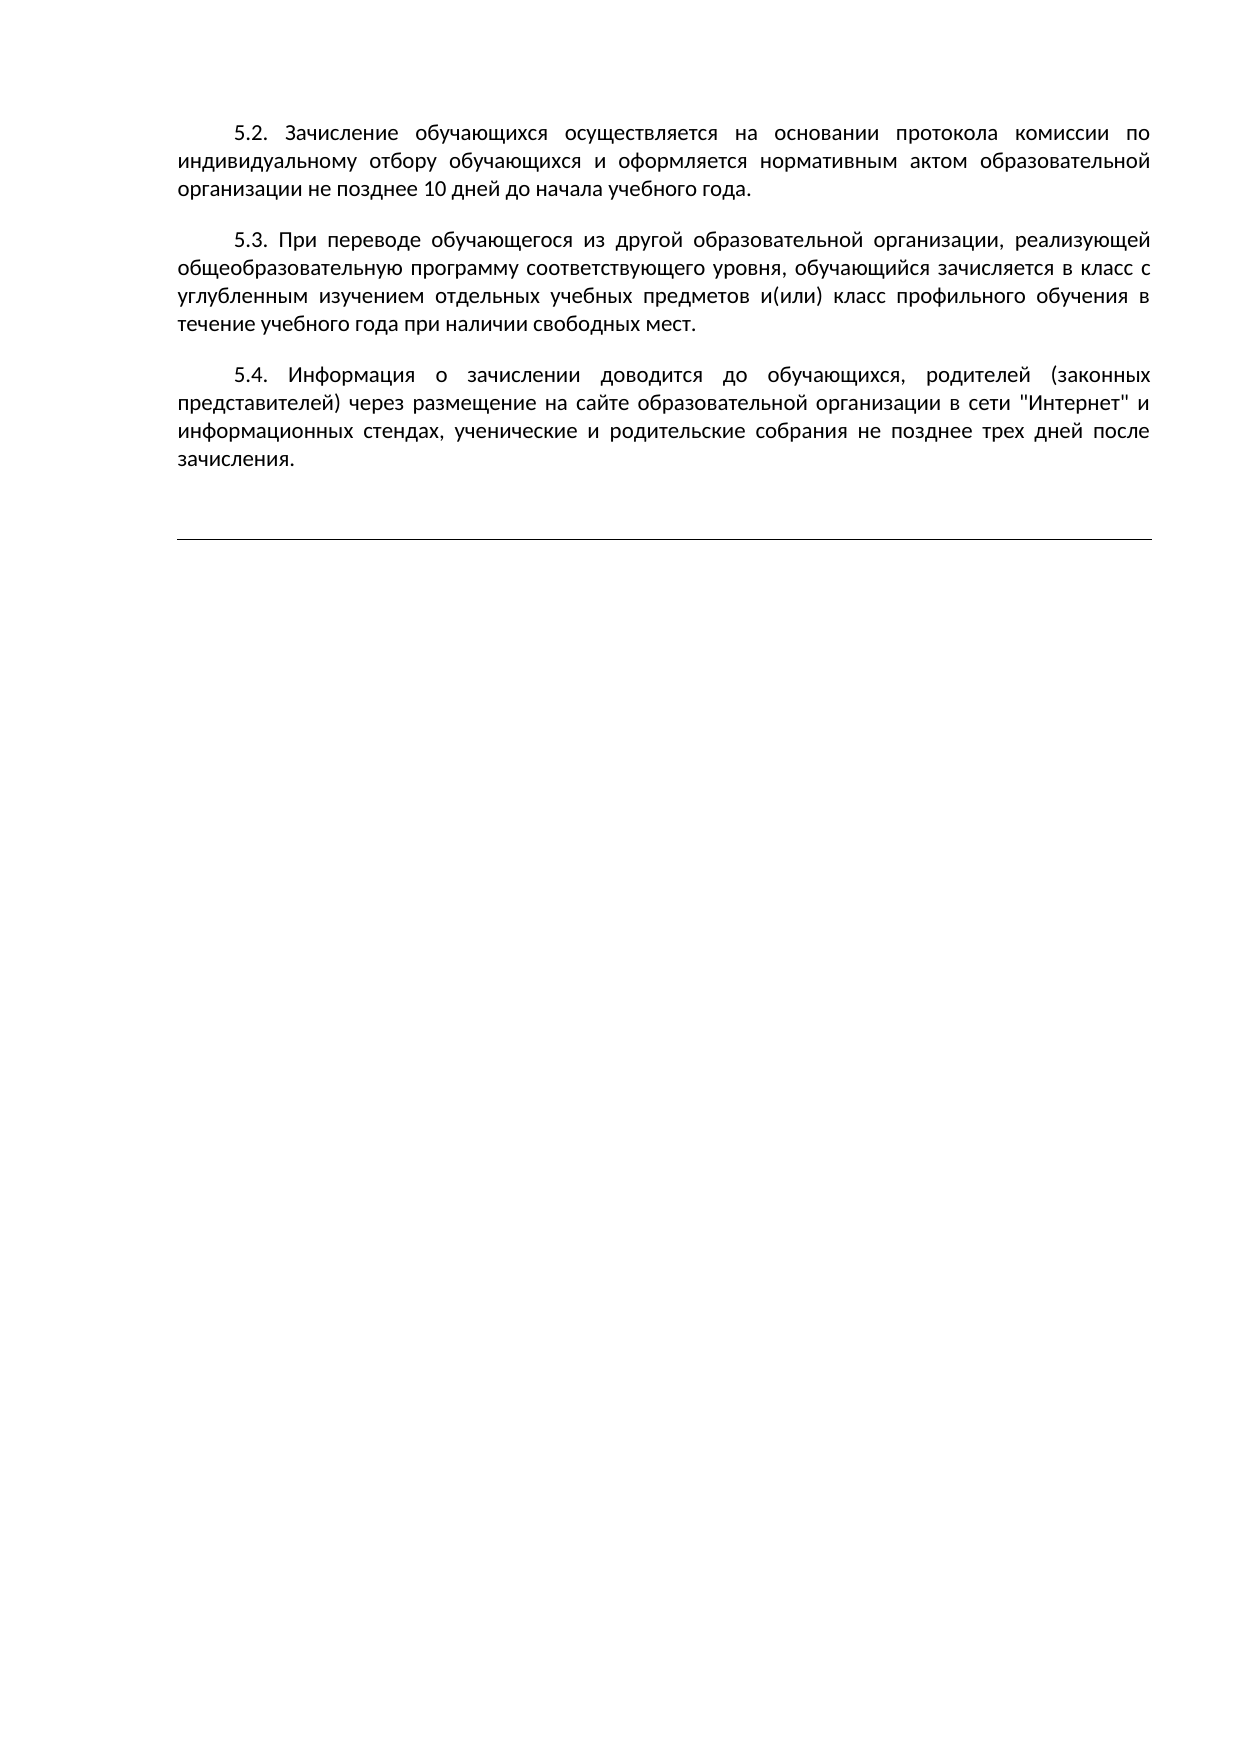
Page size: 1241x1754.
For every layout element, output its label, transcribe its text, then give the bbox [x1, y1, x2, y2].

text 5.4. Информация о зачислении доводится до обучающихся, родителей (законных представителей) через размещение на сайте образовательной организации в сети "Интернет" и информационных стендах, ученические и родительские собрания не позднее трех дней после зачисления. [177, 360, 1152, 472]
text 5.2. Зачисление обучающихся осуществляется на основании протокола комиссии по индивидуальному отбору обучающихся и оформляется нормативным актом образовательной организации не позднее 10 дней до начала учебного года. [177, 118, 1152, 202]
text 5.3. При переводе обучающегося из другой образовательной организации, реализующей общеобразовательную программу соответствующего уровня, обучающийся зачисляется в класс с углубленным изучением отдельных учебных предметов и(или) класс профильного обучения в течение учебного года при наличии свободных мест. [177, 225, 1152, 337]
